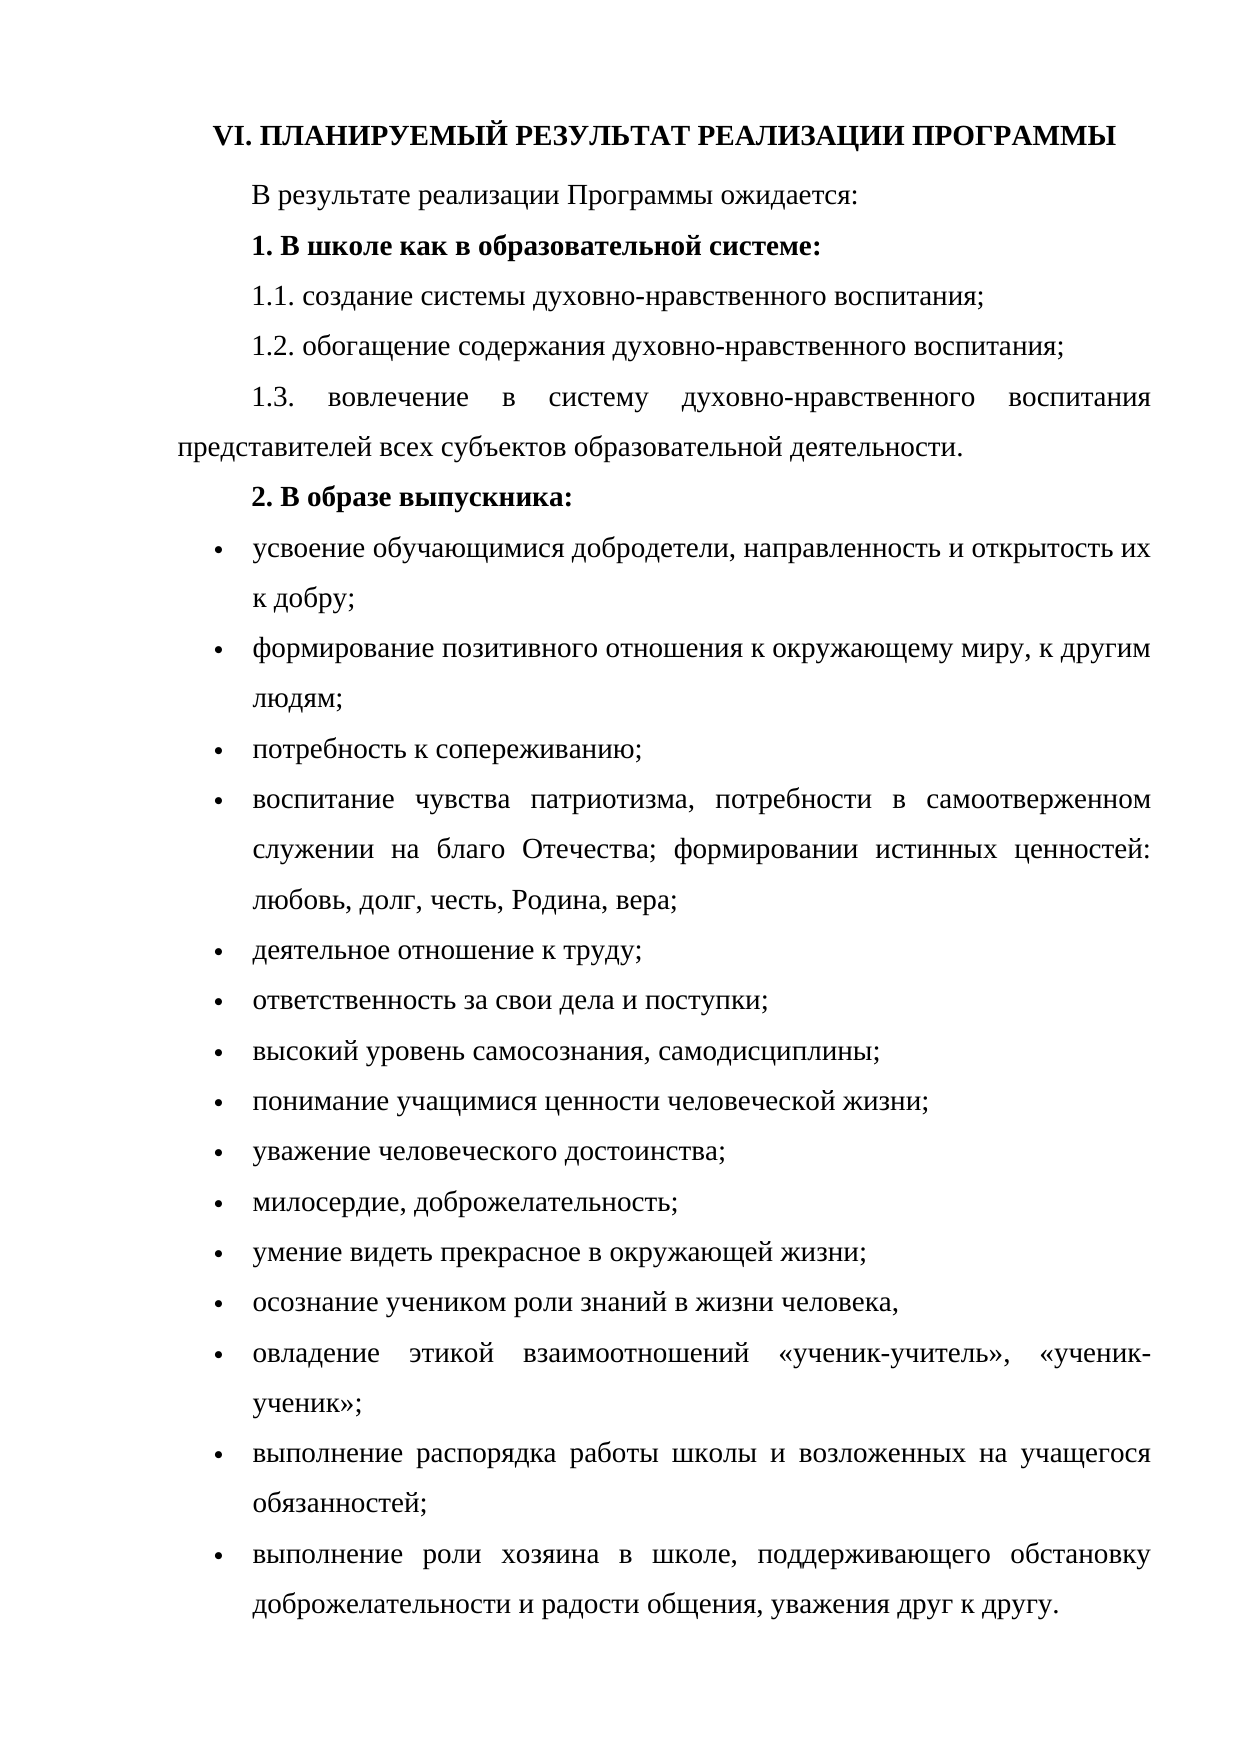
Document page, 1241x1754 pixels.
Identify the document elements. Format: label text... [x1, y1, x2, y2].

text 2. В образе выпускника: [177, 479, 1152, 513]
text 1.2. обогащение содержания духовно-нравственного воспитания; [177, 328, 1152, 362]
list уважение человеческого достоинства; [215, 1133, 1152, 1167]
list усвоение обучающимися добродетели, направленность и открытость их к добру; [215, 530, 1152, 613]
text 1. В школе как в образовательной системе: [177, 228, 1152, 261]
list ответственность за свои дела и поступки; [215, 982, 1152, 1016]
list выполнение роли хозяина в школе, поддерживающего обстановку доброжелательности и радости общения, уважения друг к другу. [215, 1536, 1152, 1620]
list милосердие, доброжелательность; [215, 1184, 1152, 1217]
list потребность к сопереживанию; [215, 731, 1152, 764]
text 1.1. создание системы духовно-нравственного воспитания; [177, 278, 1152, 312]
list умение видеть прекрасное в окружающей жизни; [215, 1234, 1152, 1268]
list осознание учеником роли знаний в жизни человека, [215, 1284, 1152, 1318]
list формирование позитивного отношения к окружающему миру, к другим людям; [215, 630, 1152, 714]
text В результате реализации Программы ожидается: [177, 177, 1152, 211]
list высокий уровень самосознания, самодисциплины; [215, 1033, 1152, 1066]
text 1.3. вовлечение в систему духовно-нравственного воспитания представителей всех субъектов образовательной деятельности. [177, 379, 1152, 463]
list воспитание чувства патриотизма, потребности в самоотверженном служении на благо Отечества; формировании истинных ценностей: любовь, долг, честь, Родина, вера; [215, 781, 1152, 915]
list выполнение распорядка работы школы и возложенных на учащегося обязанностей; [215, 1435, 1152, 1519]
list овладение этикой взаимоотношений «ученик-учитель», «ученик-ученик»; [215, 1335, 1152, 1418]
list понимание учащимися ценности человеческой жизни; [215, 1083, 1152, 1117]
text VI. ПЛАНИРУЕМЫЙ РЕЗУЛЬТАТ РЕАЛИЗАЦИИ ПРОГРАММЫ [177, 118, 1152, 152]
list деятельное отношение к труду; [215, 932, 1152, 966]
